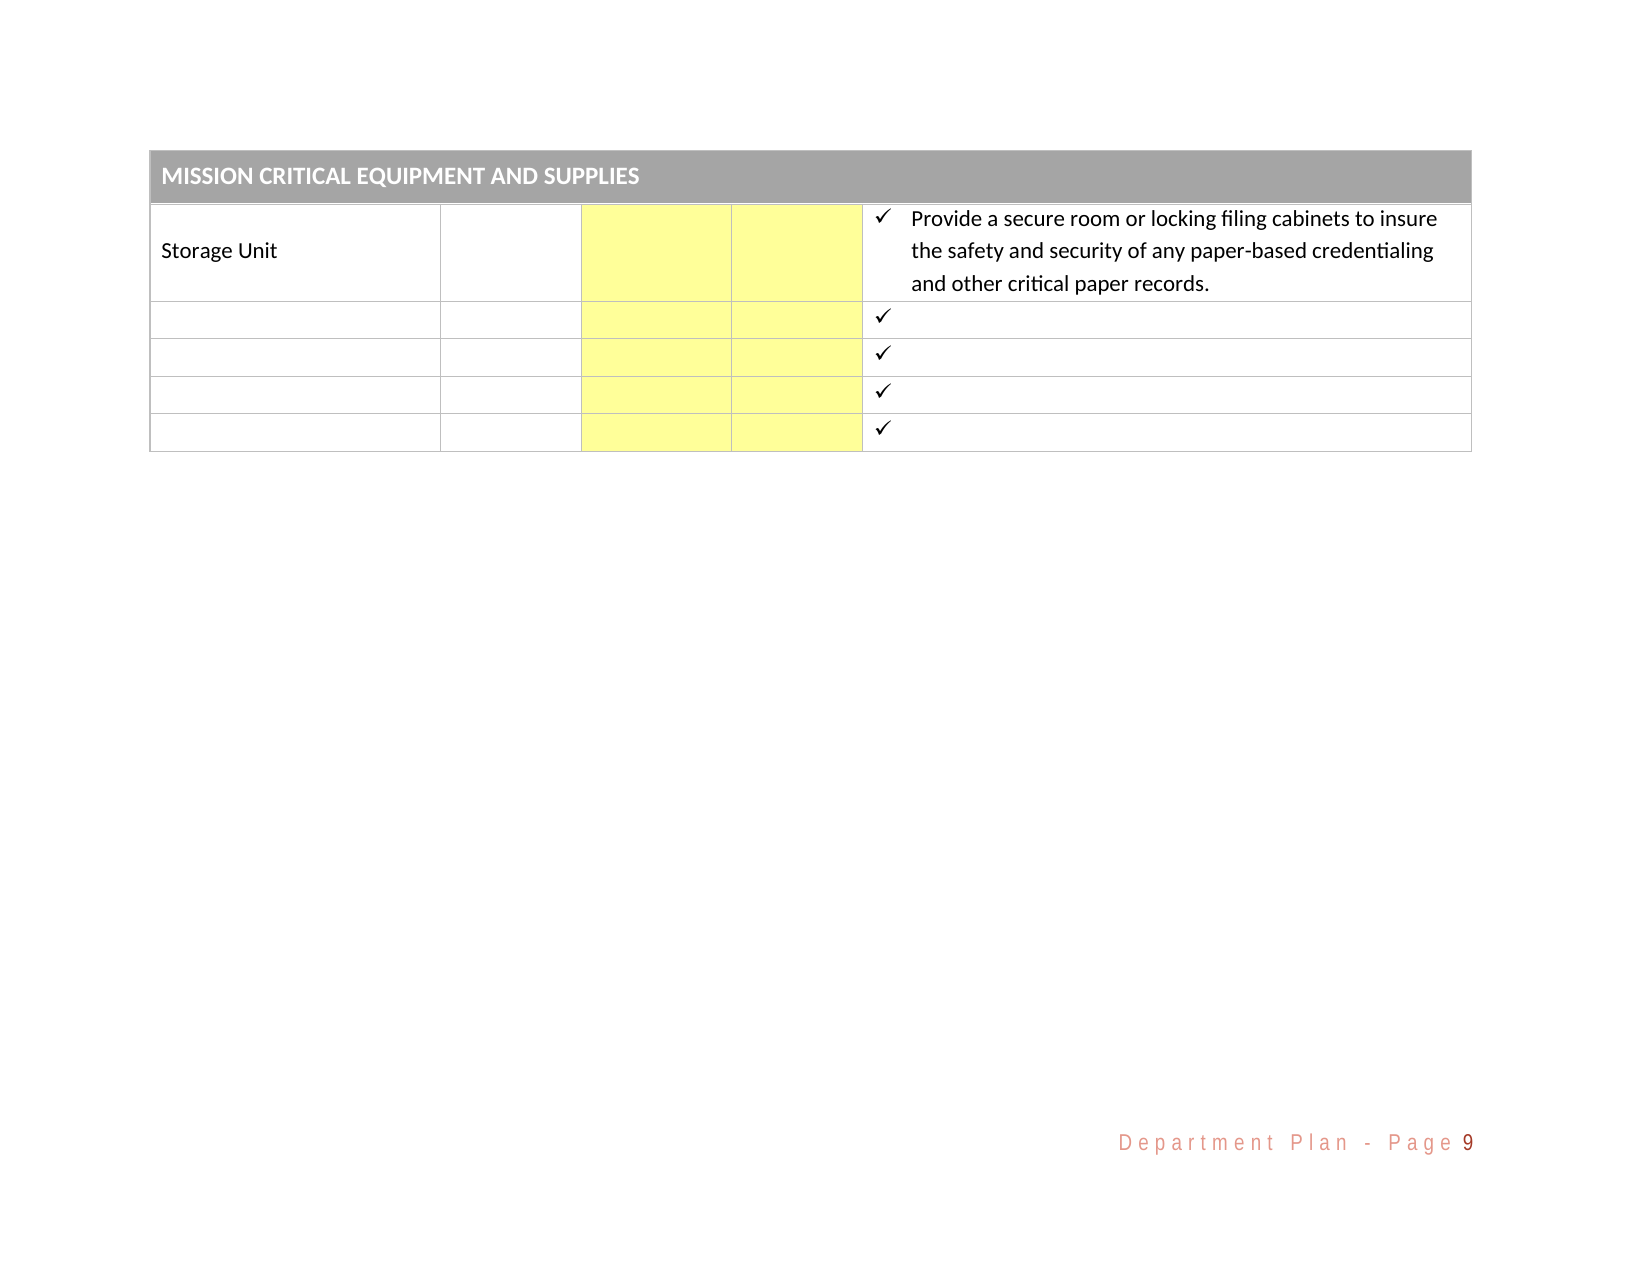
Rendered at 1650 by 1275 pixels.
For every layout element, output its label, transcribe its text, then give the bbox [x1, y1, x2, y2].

table_cell [582, 302, 731, 338]
table_cell [441, 377, 581, 413]
table_cell [151, 302, 440, 338]
table_cell [151, 339, 440, 376]
table_cell [732, 414, 862, 451]
table_cell [863, 377, 1471, 413]
table_cell [582, 414, 731, 451]
table_cell Provide a secure room or locking filing cabinets to insure the safety and security of any paper-based credentialing and other critical paper records. [863, 205, 1471, 301]
table_cell [441, 302, 581, 338]
table_cell [582, 339, 731, 376]
table_cell [863, 339, 1471, 376]
table_cell [732, 205, 862, 301]
table_cell [732, 302, 862, 338]
table_cell [151, 377, 440, 413]
table_cell [582, 377, 731, 413]
table_cell [441, 339, 581, 376]
table_header MISSION CRITICAL EQUIPMENT AND SUPPLIES [151, 151, 1471, 203]
table_cell [441, 205, 581, 301]
table_cell [732, 377, 862, 413]
table_cell [582, 205, 731, 301]
table_cell [863, 302, 1471, 338]
table_cell [151, 414, 440, 451]
table_cell [441, 414, 581, 451]
table_cell [863, 414, 1471, 451]
table_cell [732, 339, 862, 376]
table_cell Storage Unit [151, 205, 440, 301]
